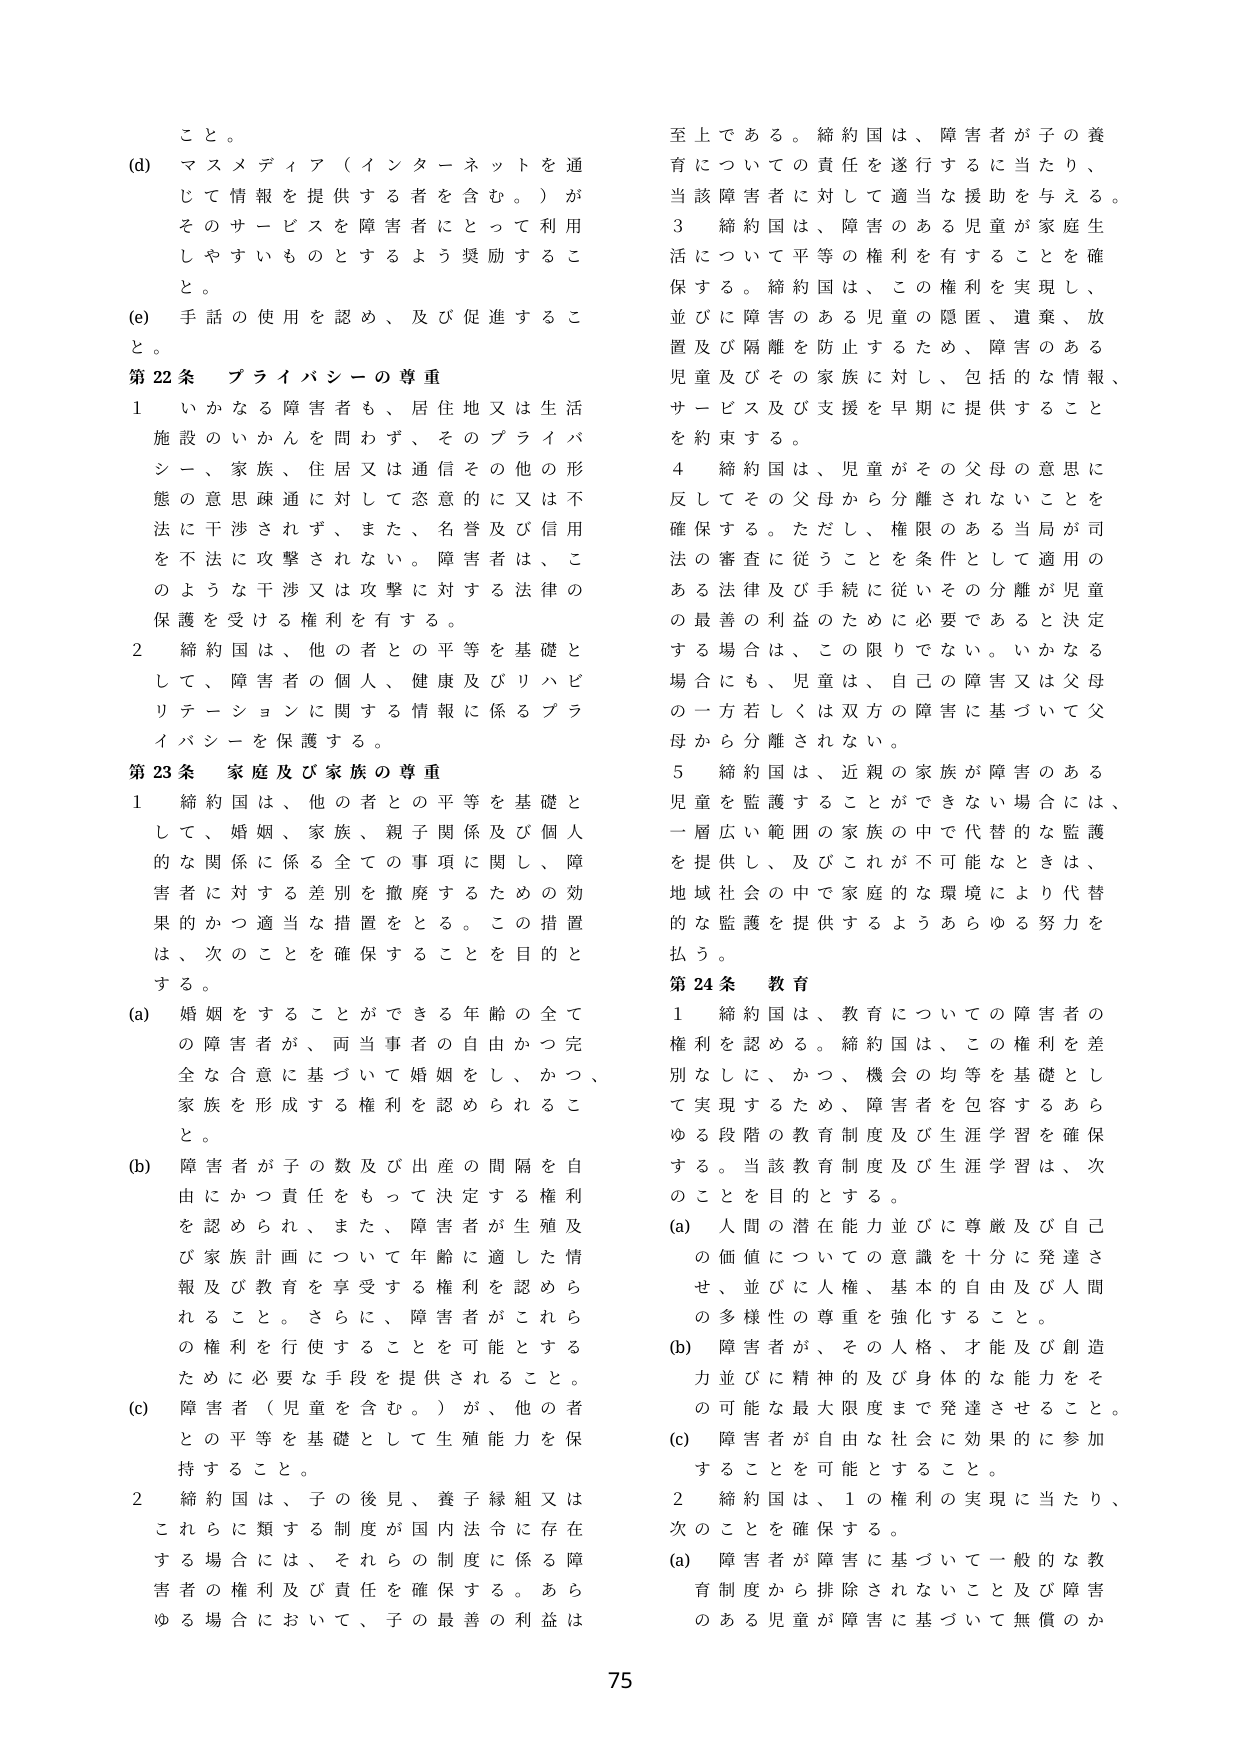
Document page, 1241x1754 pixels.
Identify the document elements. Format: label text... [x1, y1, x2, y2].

text ２ 締約国は、子の後見、養子縁組又はこれらに類する制度が国内法令に存在する場合には、それらの制度に係る障害者の権利及び責任を確保する。あらゆる場合において、子の最善の利益は至上である。締約国は、障害者が子の養育についての責任を遂行するに当たり、当該障害者に対して適当な援助を与える。 [649, 119, 1112, 210]
text (b) 障害者が、その人格、才能及び創造力並びに精神的及び身体的な能力をその可能な最大限度まで発達させること。 [649, 1332, 1112, 1423]
text ２ 締約国は、子の後見、養子縁組又はこれらに類する制度が国内法令に存在する場合には、それらの制度に係る障害者の権利及び責任を確保する。あらゆる場合において、子の最善の利益は至上である。締約国は、障害者が子の養育についての責任を遂行するに当たり、当該障害者に対して適当な援助を与える。 [128, 1483, 591, 1635]
text １ 締約国は、教育についての障害者の権利を認める。締約国は、この権利を差別なしに、かつ、機会の均等を基礎として実現するため、障害者を包容するあらゆる段階の教育制度及び生涯学習を確保する。当該教育制度及び生涯学習は、次のことを目的とする。 [649, 998, 1112, 1210]
text (a) 人間の潜在能力並びに尊厳及び自己の価値についての意識を十分に発達させ、並びに人権、基本的自由及び人間の多様性の尊重を強化すること。 [649, 1210, 1112, 1332]
text (a) 障害者が障害に基づいて一般的な教育制度から排除されないこと及び障害のある児童が障害に基づいて無償のかつ義務的な初等教育から又は中等教育から排除されないこと。 [649, 1544, 1112, 1635]
text ２ 締約国は、他の者との平等を基礎として、障害者の個人、健康及びリハビリテーションに関する情報に係るプライバシーを保護する。 [128, 634, 591, 756]
text ３ 締約国は、障害のある児童が家庭生活について平等の権利を有することを確保する。締約国は、この権利を実現し、並びに障害のある児童の隠匿、遺棄、放置及び隔離を防止するため、障害のある児童及びその家族に対し、包括的な情報、サービス及び支援を早期に提供することを約束する。 [649, 210, 1112, 453]
text 第22条 プライバシーの尊重 [128, 362, 591, 392]
text (b) 障害者が子の数及び出産の間隔を自由にかつ責任をもって決定する権利を認められ、また、障害者が生殖及び家族計画について年齢に適した情報及び教育を享受する権利を認められること。さらに、障害者がこれらの権利を行使することを可能とするために必要な手段を提供されること。 [128, 1150, 591, 1392]
text ２ 締約国は、１の権利の実現に当たり、次のことを確保する。 [649, 1483, 1112, 1544]
text (e) 手話の使用を認め、及び促進すること。 [128, 301, 591, 362]
text ５ 締約国は、近親の家族が障害のある児童を監護することができない場合には、一層広い範囲の家族の中で代替的な監護を提供し、及びこれが不可能なときは、地域社会の中で家庭的な環境により代替的な監護を提供するようあらゆる努力を払う。 [649, 756, 1112, 968]
text １ いかなる障害者も、居住地又は生活施設のいかんを問わず、そのプライバシー、家族、住居又は通信その他の形態の意思疎通に対して恣意的に又は不法に干渉されず、また、名誉及び信用を不法に攻撃されない。障害者は、このような干渉又は攻撃に対する法律の保護を受ける権利を有する。 [128, 392, 591, 634]
text 第24条 教育 [649, 968, 1112, 998]
text １ 締約国は、他の者との平等を基礎として、婚姻、家族、親子関係及び個人的な関係に係る全ての事項に関し、障害者に対する差別を撤廃するための効果的かつ適当な措置をとる。この措置は、次のことを確保することを目的とする。 [128, 786, 591, 998]
text (a) 婚姻をすることができる年齢の全ての障害者が、両当事者の自由かつ完全な合意に基づいて婚姻をし、かつ、家族を形成する権利を認められること。 [128, 998, 591, 1150]
text 第23条 家庭及び家族の尊重 [128, 756, 591, 786]
text (c) 障害者が自由な社会に効果的に参加することを可能とすること。 [649, 1423, 1112, 1483]
text ４ 締約国は、児童がその父母の意思に反してその父母から分離されないことを確保する。ただし、権限のある当局が司法の審査に従うことを条件として適用のある法律及び手続に従いその分離が児童の最善の利益のために必要であると決定する場合は、この限りでない。いかなる場合にも、児童は、自己の障害又は父母の一方若しくは双方の障害に基づいて父母から分離されない。 [649, 453, 1112, 756]
text (c) 一般公衆に対してサービス（インターネットによるものを含む。）を提供する民間の団体が情報及びサービスを障害者にとって利用しやすい又は使用可能な様式で提供するよう要請すること。 [128, 119, 591, 149]
text (d) マスメディア（インターネットを通じて情報を提供する者を含む。）がそのサービスを障害者にとって利用しやすいものとするよう奨励すること。 [128, 149, 591, 301]
text (c) 障害者（児童を含む。）が、他の者との平等を基礎として生殖能力を保持すること。 [128, 1392, 591, 1483]
